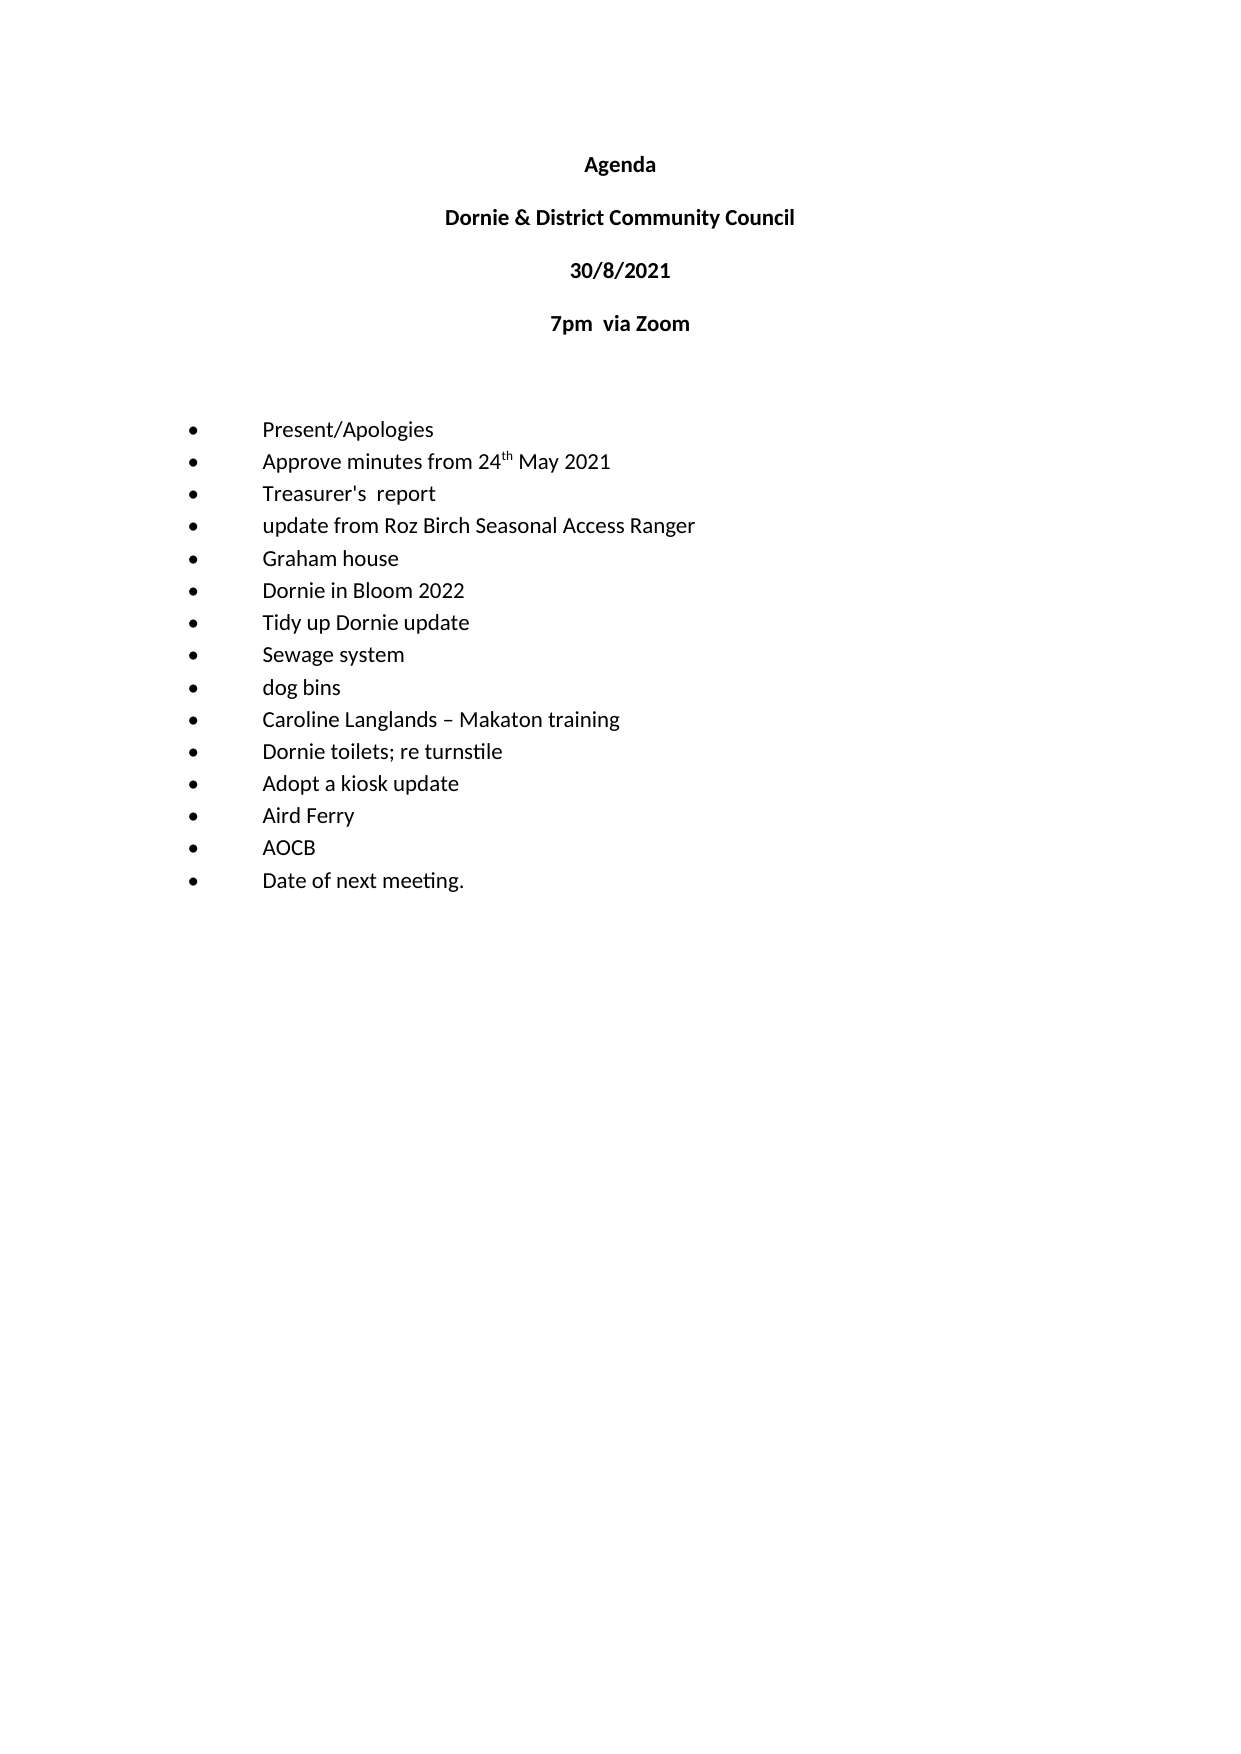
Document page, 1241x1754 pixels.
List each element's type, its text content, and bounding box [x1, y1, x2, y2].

list AOCB [187, 833, 1090, 862]
list Dornie in Bloom 2022 [187, 576, 1090, 604]
list Caroline Langlands – Makaton training [187, 705, 1090, 733]
list Sewage system [187, 640, 1090, 668]
list Present/Apologies [187, 415, 1090, 443]
text 30/8/2021 [150, 256, 1090, 284]
list Date of next meeting. [187, 866, 1090, 894]
text Agenda [150, 150, 1090, 178]
text Dornie & District Community Council [150, 203, 1090, 231]
list Adopt a kiosk update [187, 769, 1090, 797]
list Aird Ferry [187, 801, 1090, 829]
list update from Roz Birch Seasonal Access Ranger [187, 512, 1090, 540]
text 7pm via Zoom [150, 309, 1090, 337]
list Approve minutes from 24th May 2021 [187, 447, 1090, 475]
list Graham house [187, 544, 1090, 572]
list dog bins [187, 673, 1090, 701]
list Dornie toilets; re turnstile [187, 737, 1090, 765]
list Tidy up Dornie update [187, 608, 1090, 636]
list Treasurer's report [187, 479, 1090, 507]
